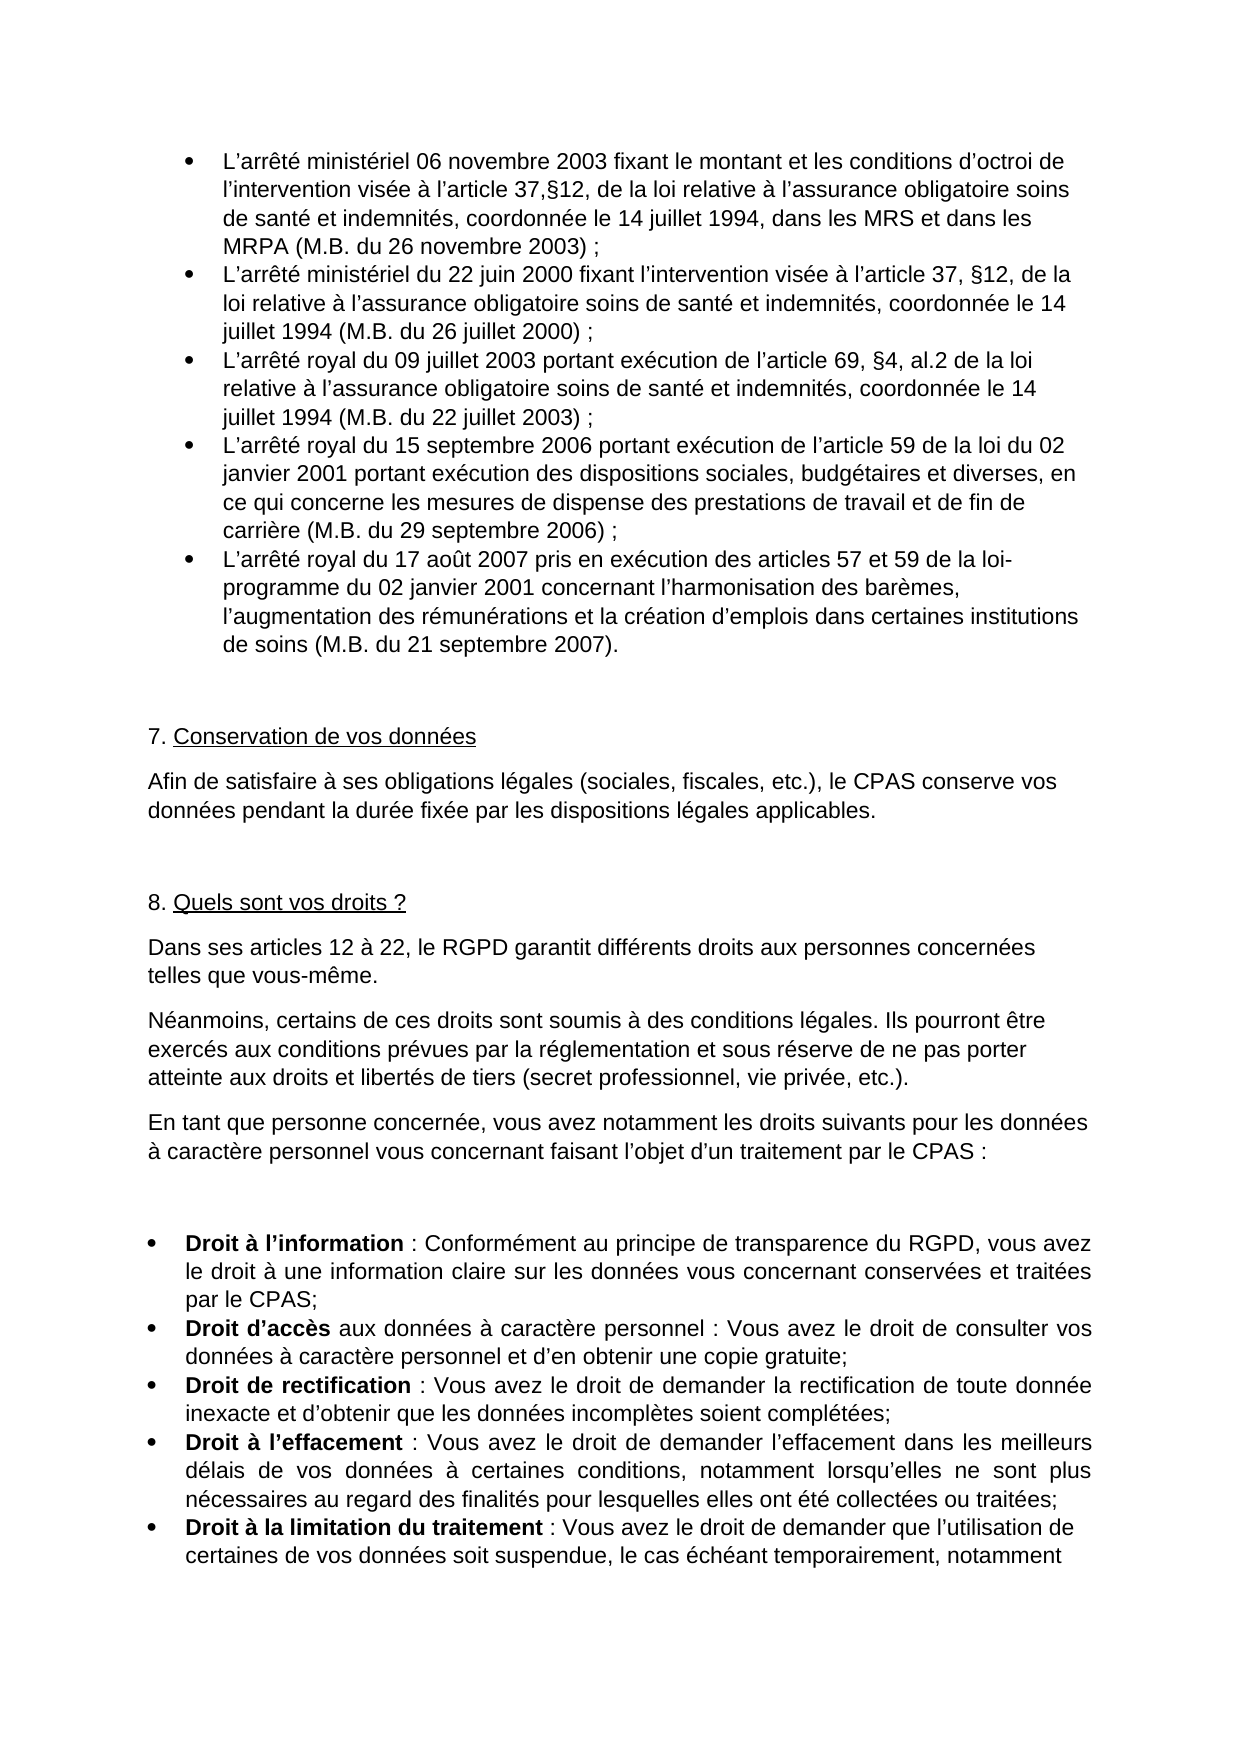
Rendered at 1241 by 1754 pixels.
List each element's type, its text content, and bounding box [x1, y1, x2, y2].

list L’arrêté royal du 15 septembre 2006 portant exécution de l’article 59 de la loi du 02 janvier 2001 portant exécution des dispositions sociales, budgétaires et diverses, en ce qui concerne les mesures de dispense des prestations de travail et de fin de carrière (M.B. du 29 septembre 2006) ; [185, 432, 1093, 544]
list Droit à l’effacement : Vous avez le droit de demander l’effacement dans les meilleurs délais de vos données à certaines conditions, notamment lorsqu’elles ne sont plus nécessaires au regard des finalités pour lesquelles elles ont été collectées ou traitées; [148, 1429, 1093, 1512]
text Afin de satisfaire à ses obligations légales (sociales, fiscales, etc.), le CPAS conserve vos données pendant la durée fixée par les dispositions légales applicables. [148, 768, 1093, 823]
list L’arrêté royal du 09 juillet 2003 portant exécution de l’article 69, §4, al.2 de la loi relative à l’assurance obligatoire soins de santé et indemnités, coordonnée le 14 juillet 1994 (M.B. du 22 juillet 2003) ; [185, 347, 1093, 430]
text 8. Quels sont vos droits ? [148, 888, 1093, 915]
text Néanmoins, certains de ces droits sont soumis à des conditions légales. Ils pourront être exercés aux conditions prévues par la réglementation et sous réserve de ne pas porter atteinte aux droits et libertés de tiers (secret professionnel, vie privée, etc.). [148, 1007, 1093, 1090]
list Droit de rectification : Vous avez le droit de demander la rectification de toute donnée inexacte et d’obtenir que les données incomplètes soient complétées; [148, 1372, 1093, 1427]
list L’arrêté ministériel du 22 juin 2000 fixant l’intervention visée à l’article 37, §12, de la loi relative à l’assurance obligatoire soins de santé et indemnités, coordonnée le 14 juillet 1994 (M.B. du 26 juillet 2000) ; [185, 261, 1093, 344]
text 7. Conservation de vos données [148, 723, 1093, 749]
list L’arrêté royal du 17 août 2007 pris en exécution des articles 57 et 59 de la loi-programme du 02 janvier 2001 concernant l’harmonisation des barèmes, l’augmentation des rémunérations et la création d’emplois dans certaines institutions de soins (M.B. du 21 septembre 2007). [185, 546, 1093, 657]
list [148, 1514, 1093, 1569]
list Droit d’accès aux données à caractère personnel : Vous avez le droit de consulter vos données à caractère personnel et d’en obtenir une copie gratuite; [148, 1315, 1093, 1370]
text Dans ses articles 12 à 22, le RGPD garantit différents droits aux personnes concernées telles que vous-même. [148, 934, 1093, 988]
list L’arrêté ministériel 06 novembre 2003 fixant le montant et les conditions d’octroi de l’intervention visée à l’article 37,§12, de la loi relative à l’assurance obligatoire soins de santé et indemnités, coordonnée le 14 juillet 1994, dans les MRS et dans les MRPA (M.B. du 26 novembre 2003) ; [185, 148, 1093, 259]
list Droit à l’information : Conformément au principe de transparence du RGPD, vous avez le droit à une information claire sur les données vous concernant conservées et traitées par le CPAS; [148, 1229, 1093, 1313]
text En tant que personne concernée, vous avez notamment les droits suivants pour les données à caractère personnel vous concernant faisant l’objet d’un traitement par le CPAS : [148, 1109, 1093, 1164]
